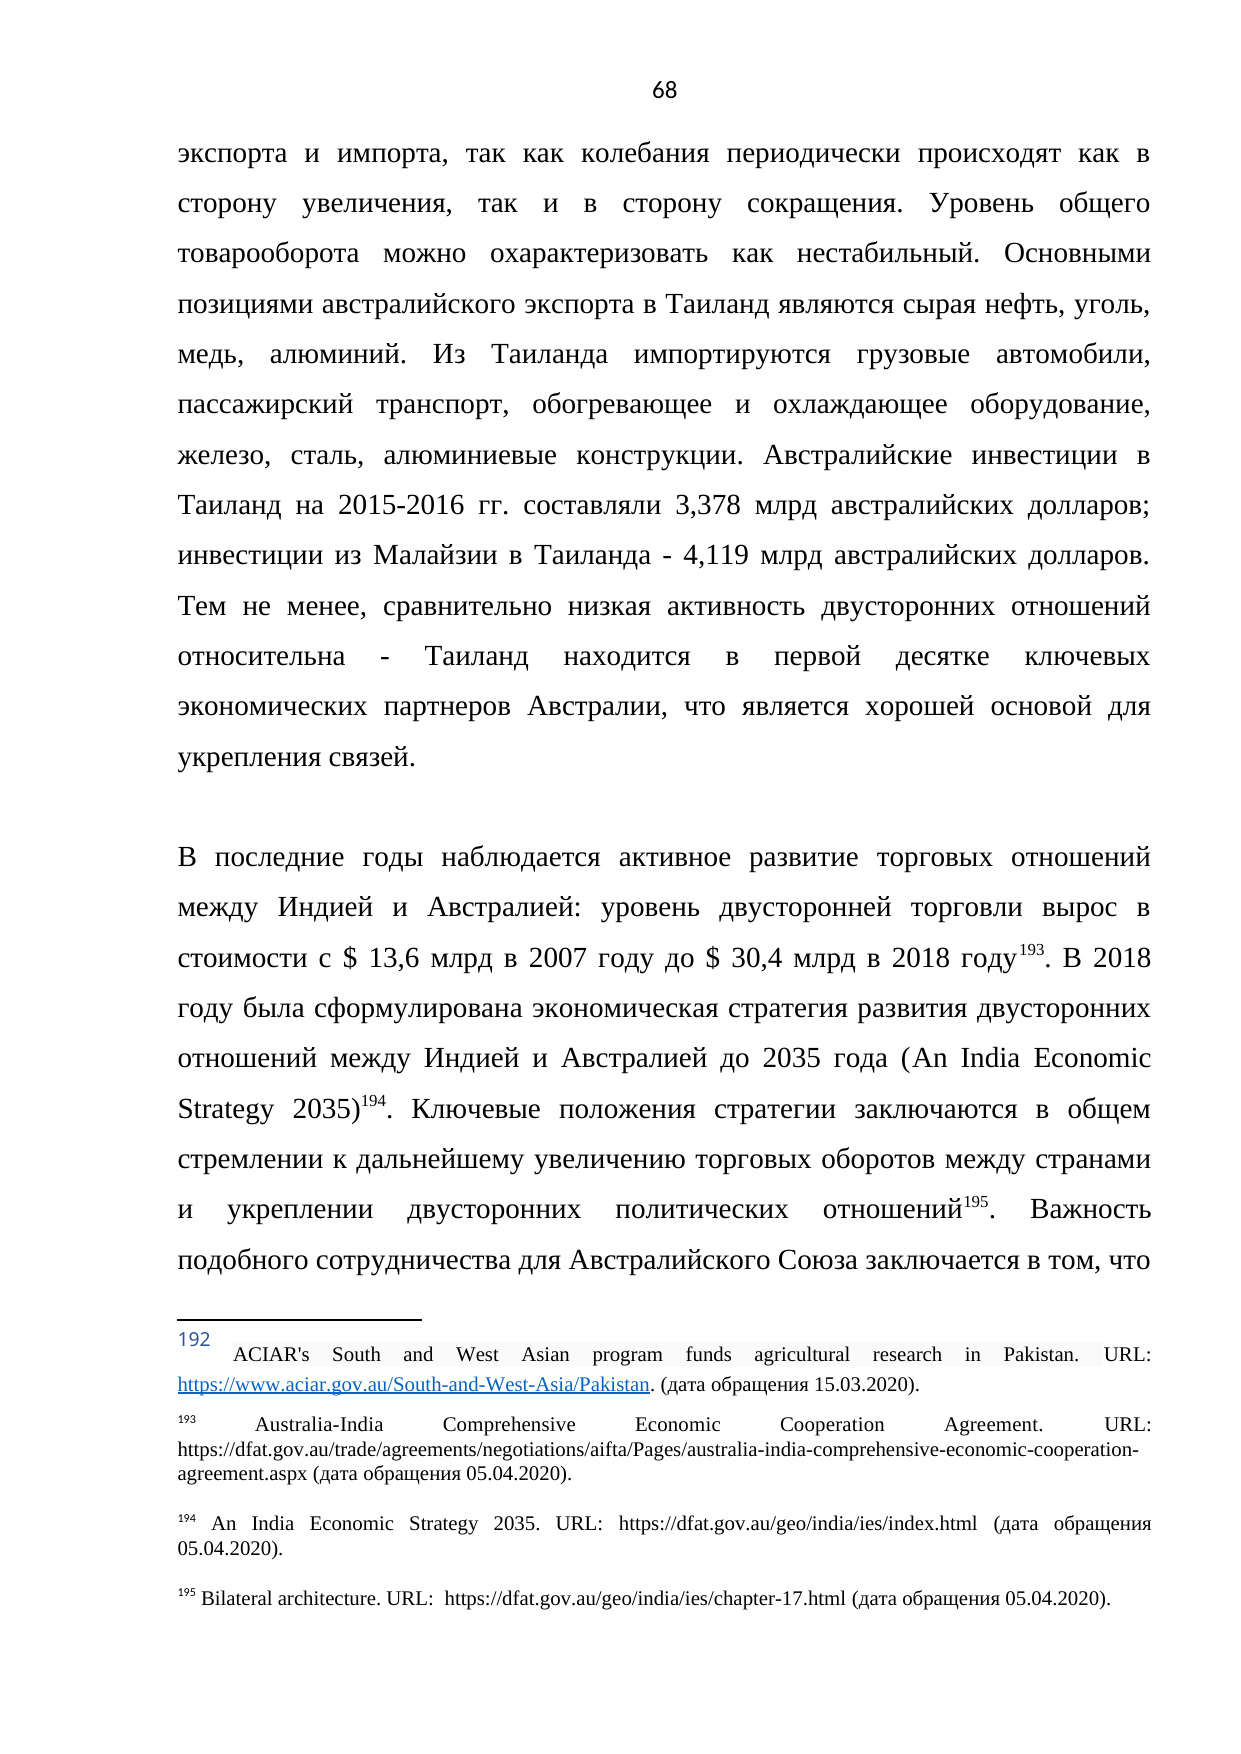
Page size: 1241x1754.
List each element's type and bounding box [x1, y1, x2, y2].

text [177, 135, 1152, 772]
text [177, 839, 1152, 1275]
